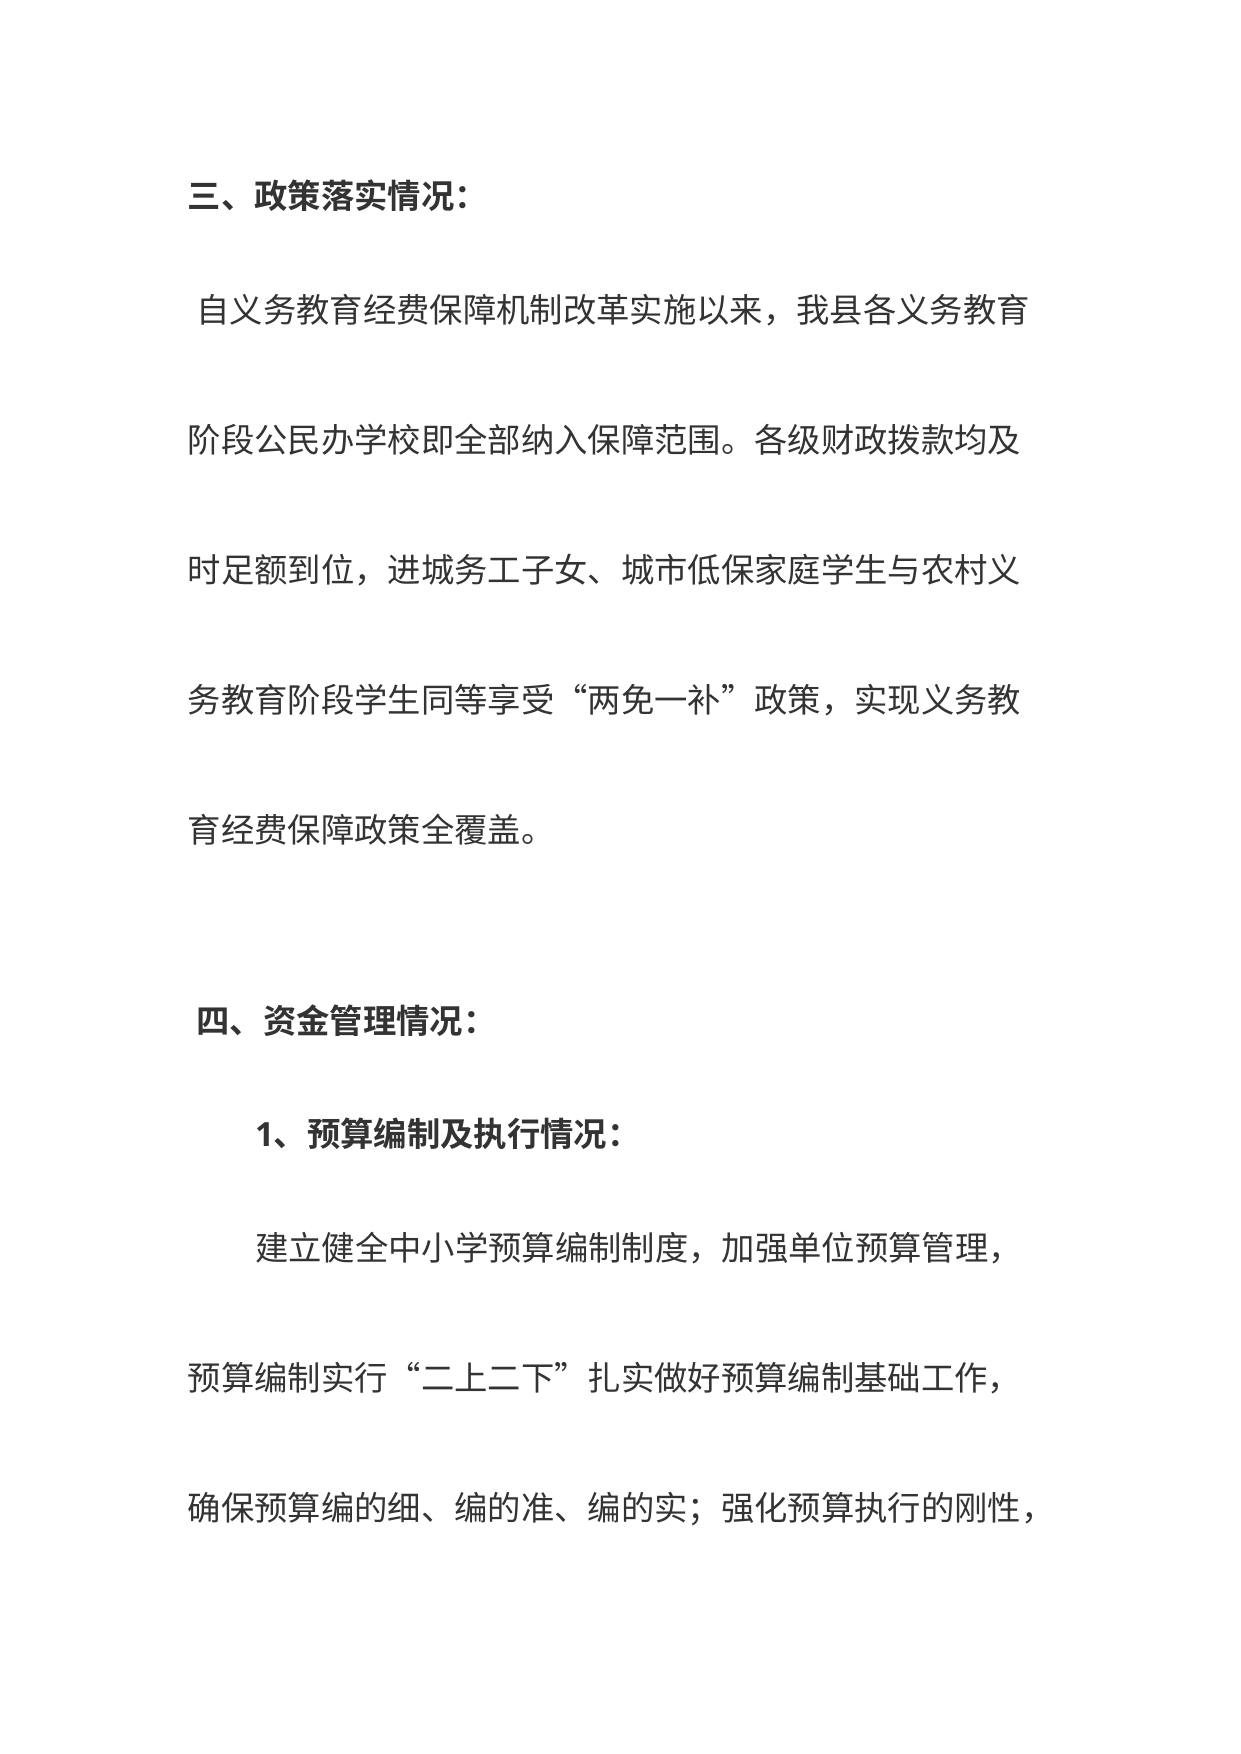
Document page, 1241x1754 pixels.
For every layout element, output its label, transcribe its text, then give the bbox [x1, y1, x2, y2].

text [187, 1213, 1053, 1538]
text 自义务教育经费保障机制改革实施以来，我县各义务教育阶段公民办学校即全部纳入保障范围。各级财政拨款均及时足额到位，进城务工子女、城市低保家庭学生与农村义务教育阶段学生同等享受“两免一补”政策，实现义务教育经费保障政策全覆盖。 [187, 275, 1053, 860]
text 四、资金管理情况： [187, 986, 1053, 1051]
text 三、政策落实情况： [187, 162, 1053, 227]
text 1、预算编制及执行情况： [187, 1100, 1053, 1165]
